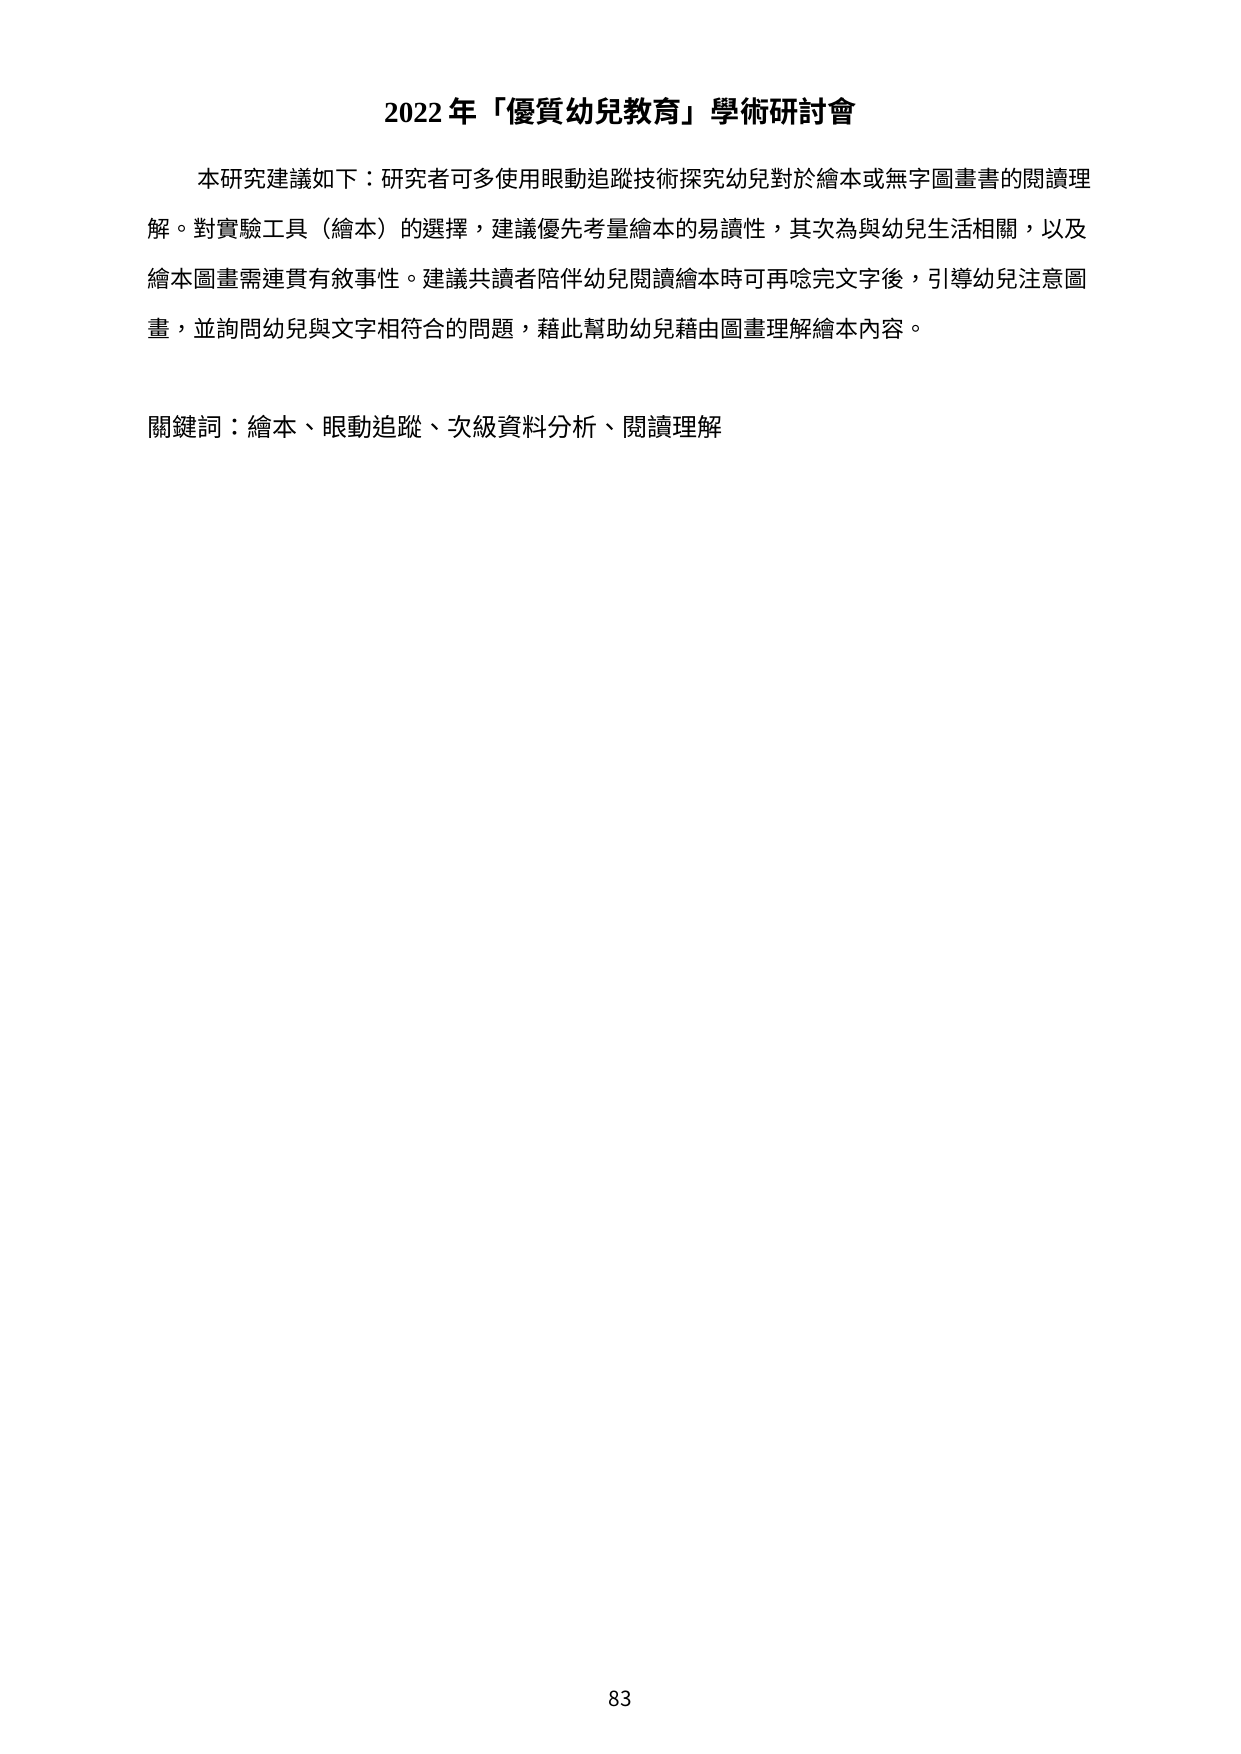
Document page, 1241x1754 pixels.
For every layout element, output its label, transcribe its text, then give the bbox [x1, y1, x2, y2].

text 本研究建議如下：研究者可多使用眼動追蹤技術探究幼兒對於繪本或無字圖畫書的閱讀理解。對實驗工具（繪本）的選擇，建議優先考量繪本的易讀性，其次為與幼兒生活相關，以及繪本圖畫需連貫有敘事性。建議共讀者陪伴幼兒閱讀繪本時可再唸完文字後，引導幼兒注意圖畫，並詢問幼兒與文字相符合的問題，藉此幫助幼兒藉由圖畫理解繪本內容。 [148, 161, 1092, 344]
text 關鍵詞：繪本、眼動追蹤、次級資料分析、閱讀理解 [148, 407, 1092, 443]
